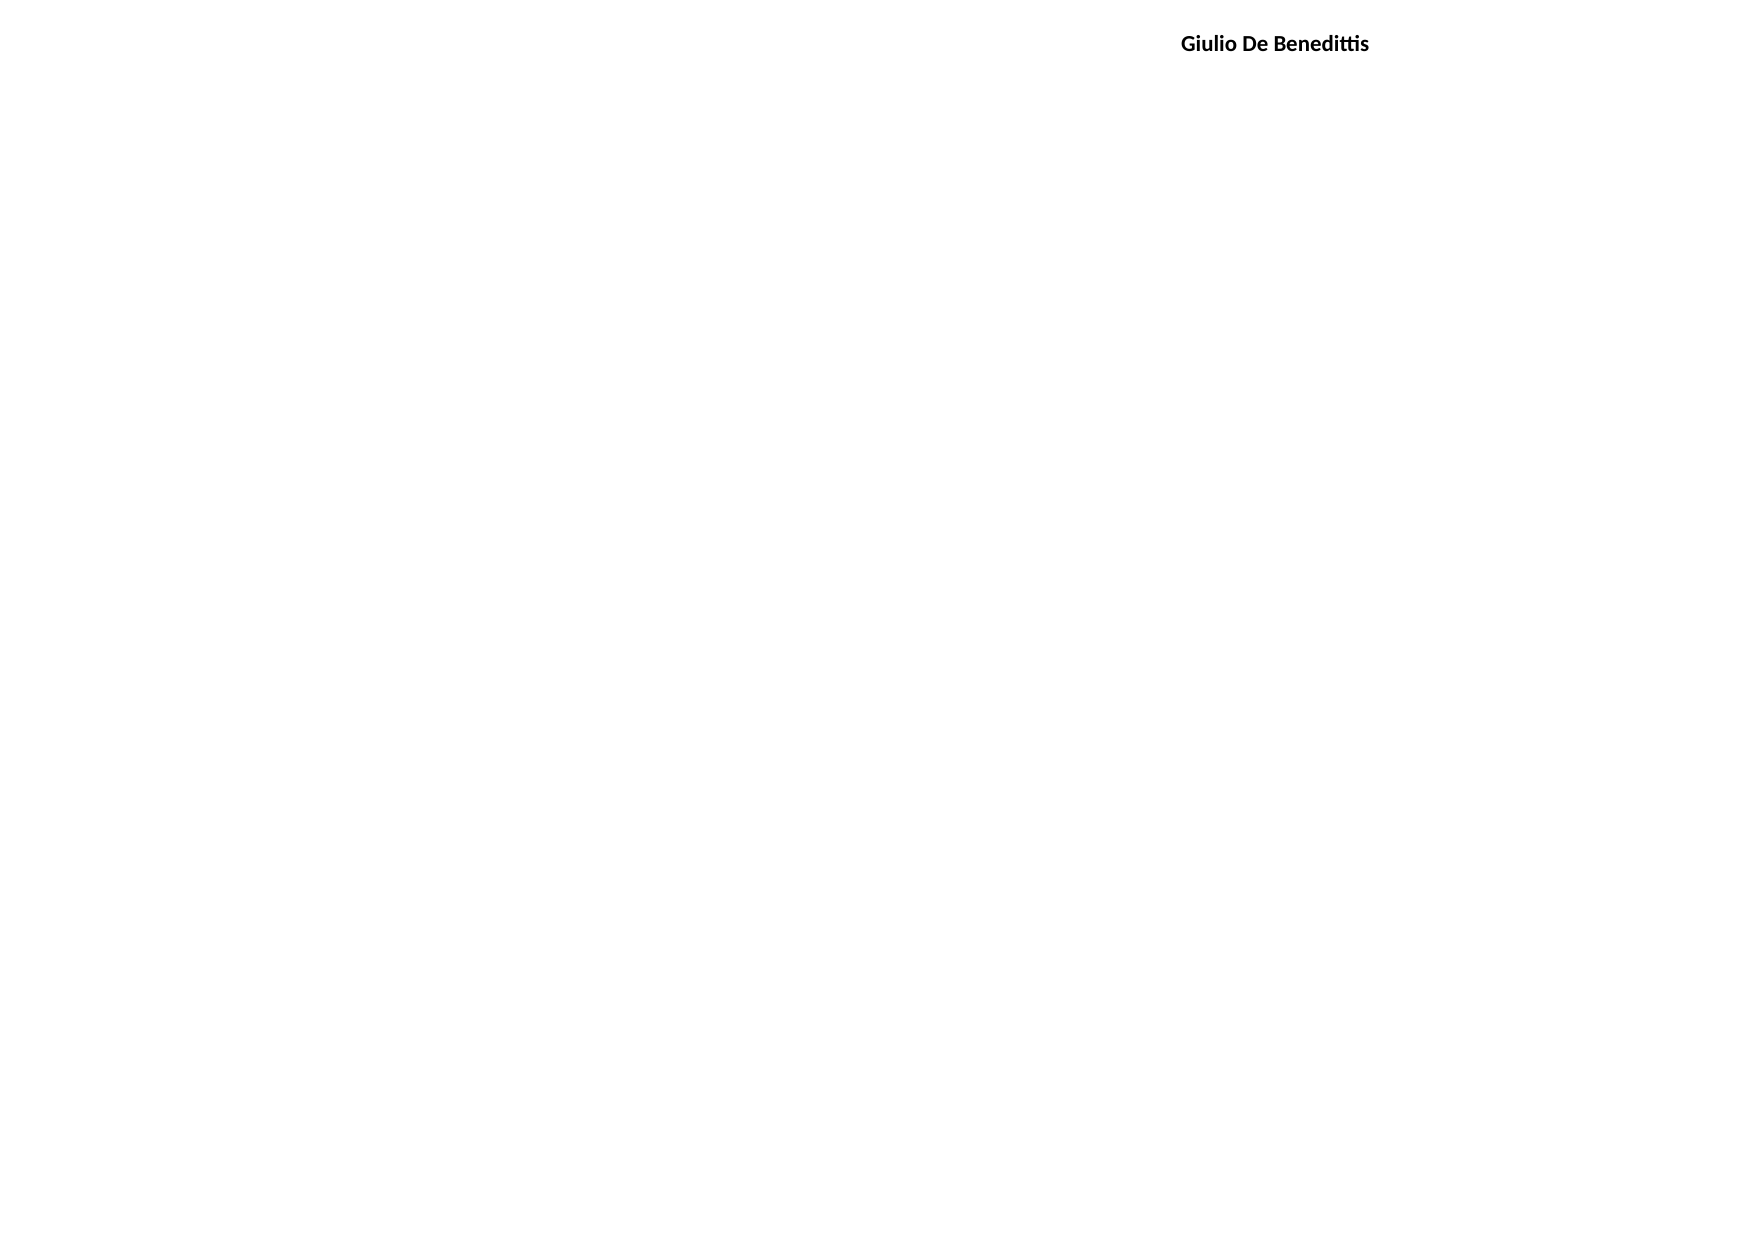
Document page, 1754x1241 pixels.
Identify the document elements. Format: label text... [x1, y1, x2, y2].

text Giulio De Benedittis [59, 29, 1654, 58]
